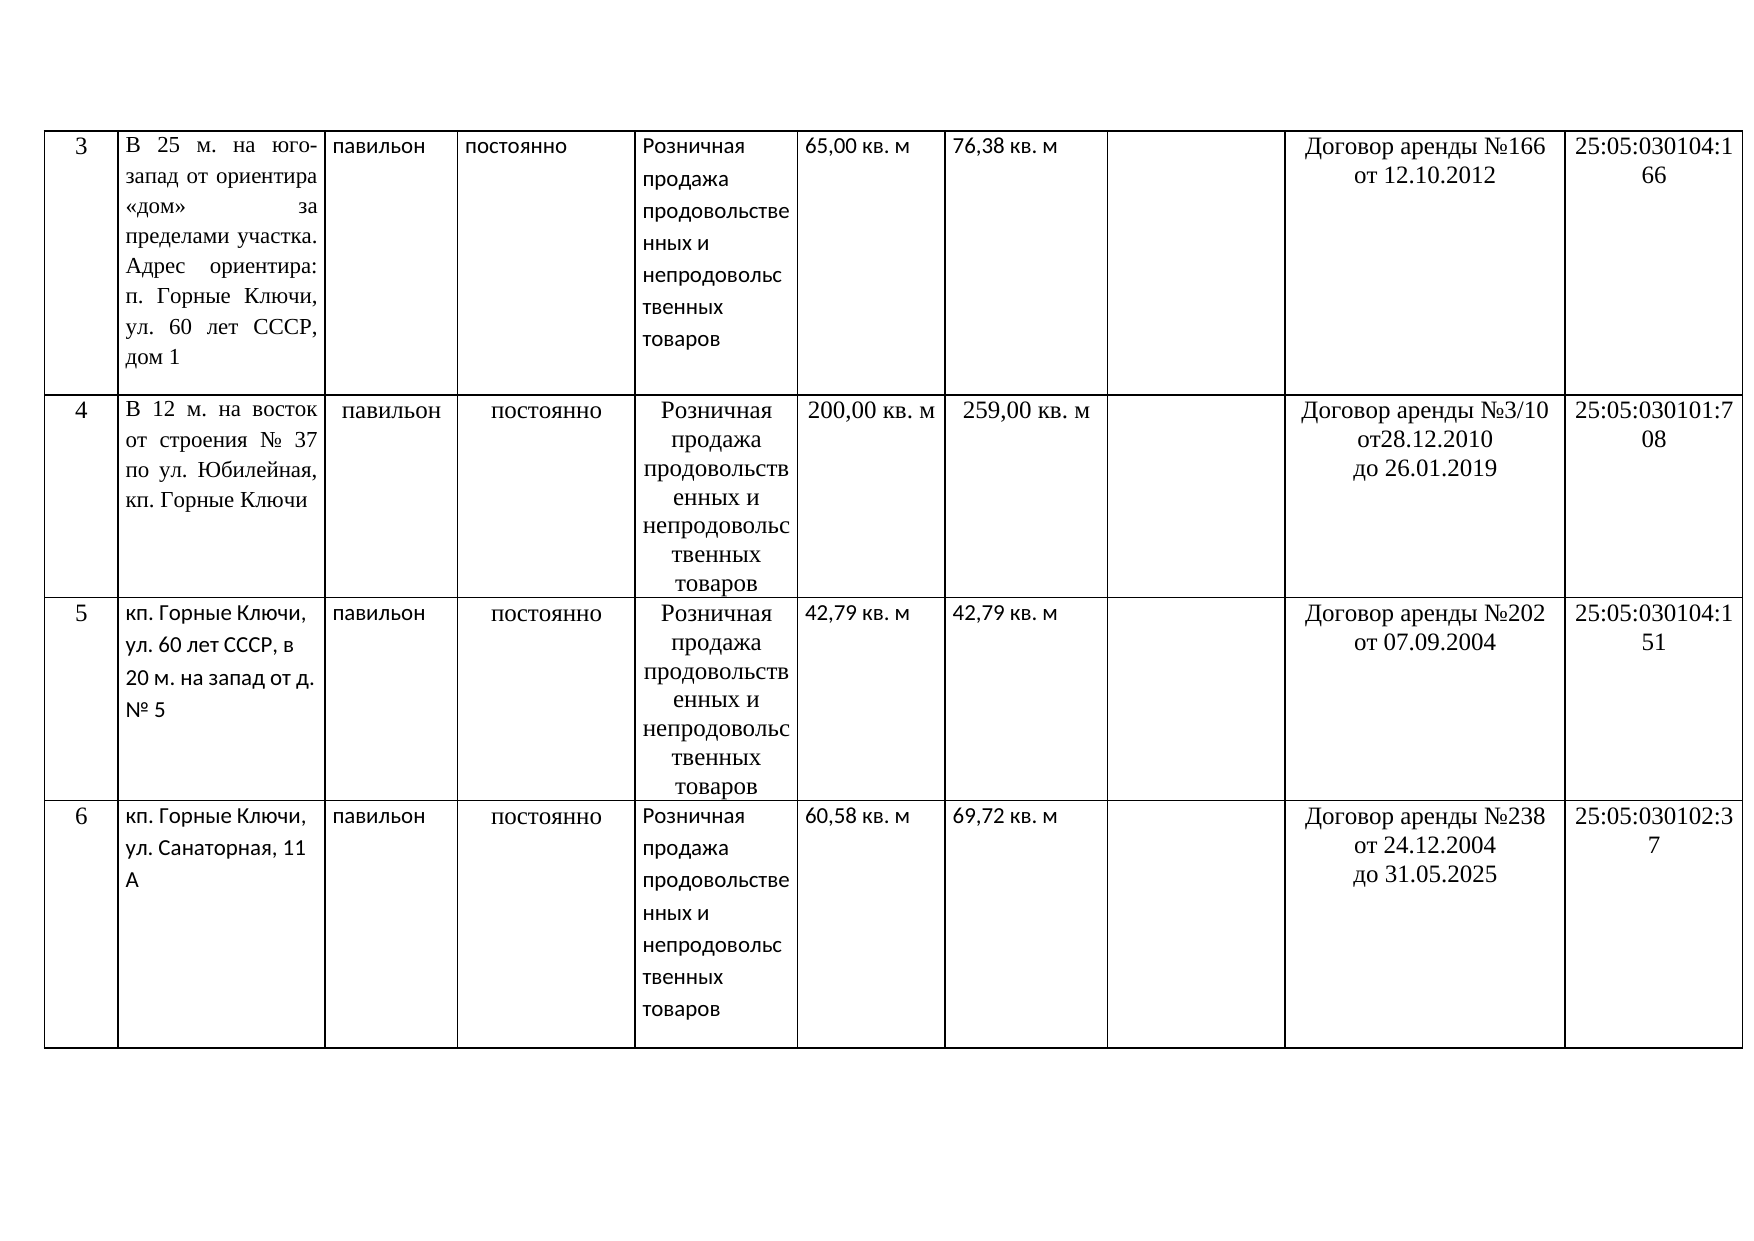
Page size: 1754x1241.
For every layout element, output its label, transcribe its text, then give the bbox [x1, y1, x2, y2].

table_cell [636, 132, 797, 394]
table_cell кп. Горные Ключи, ул. Санаторная, 11 А [119, 801, 324, 1047]
table_cell 3 [45, 132, 117, 394]
table_cell Розничная продажа продовольственных и непродовольственных товаров [636, 396, 797, 597]
table_cell 25:05:030104:151 [1566, 598, 1742, 799]
table_cell 5 [45, 598, 117, 799]
table_cell [1108, 396, 1284, 597]
table_cell В 25 м. на юго-запад от ориентира «дом» за пределами участка. Адрес ориентира: п. Горные Ключи, ул. 60 лет СССР, дом 1 [119, 132, 324, 394]
table_cell В 12 м. на восток от строения № 37 по ул. Юбилейная, кп. Горные Ключи [119, 396, 324, 597]
table_cell 60,58 кв. м [798, 801, 944, 1047]
table_cell Розничная продажа продовольственных и непродовольственных товаров [636, 598, 797, 799]
table_cell 69,72 кв. м [946, 801, 1107, 1047]
table_cell павильон [326, 396, 457, 597]
table_cell Договор аренды №3/10 от28.12.2010 до 26.01.2019 [1286, 396, 1564, 597]
table_cell 25:05:030104:166 [1566, 132, 1742, 394]
table_cell 25:05:030102:37 [1566, 801, 1742, 1047]
table_cell 4 [45, 396, 117, 597]
table_cell Договор аренды №238 от 24.12.2004 до 31.05.2025 [1286, 801, 1564, 1047]
table_cell 6 [45, 801, 117, 1047]
table_cell Договор аренды №202 от 07.09.2004 [1286, 598, 1564, 799]
table_cell павильон [326, 598, 457, 799]
table_cell [1108, 132, 1284, 394]
table_cell [1108, 801, 1284, 1047]
table_cell павильон [326, 132, 457, 394]
table_cell [1108, 598, 1284, 799]
table_cell постоянно [458, 396, 634, 597]
table_cell 65,00 кв. м [798, 132, 944, 394]
table_cell павильон [326, 801, 457, 1047]
table_cell постоянно [458, 598, 634, 799]
table_cell 76,38 кв. м [946, 132, 1107, 394]
table_cell 25:05:030101:708 [1566, 396, 1742, 597]
table_cell 259,00 кв. м [946, 396, 1107, 597]
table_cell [636, 801, 797, 1047]
table_cell Договор аренды №166 от 12.10.2012 [1286, 132, 1564, 394]
table_cell 42,79 кв. м [946, 598, 1107, 799]
table_cell постоянно [458, 801, 634, 1047]
table_cell 200,00 кв. м [798, 396, 944, 597]
table_cell кп. Горные Ключи, ул. 60 лет СССР, в 20 м. на запад от д. № 5 [119, 598, 324, 799]
table_cell постоянно [458, 132, 634, 394]
table_cell 42,79 кв. м [798, 598, 944, 799]
